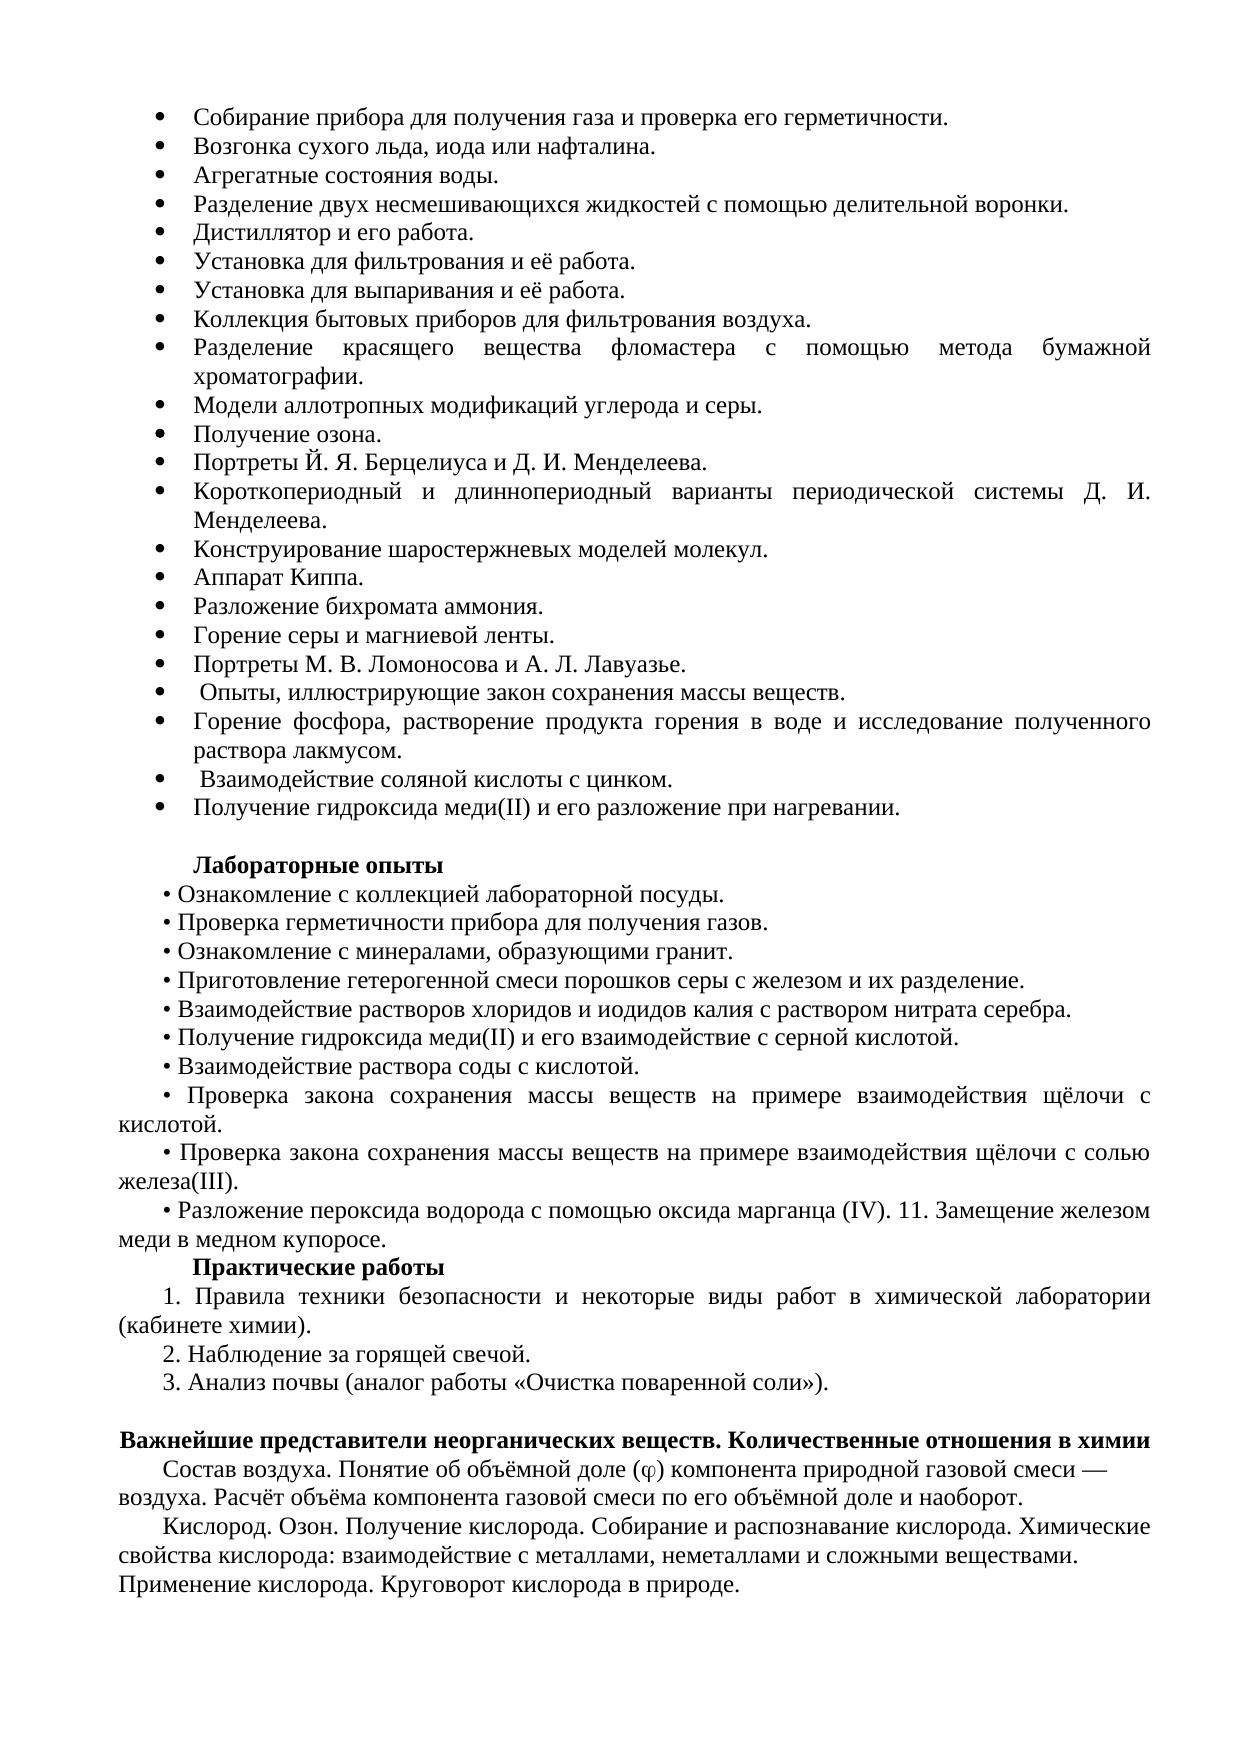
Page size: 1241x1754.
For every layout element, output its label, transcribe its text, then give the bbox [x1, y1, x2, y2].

text Важнейшие представители неорганических веществ. Количественные отношения в химии [118, 1425, 1152, 1454]
text • Проверка герметичности прибора для получения газов. [118, 907, 1152, 936]
list Агрегатные состояния воды. [156, 160, 1152, 189]
text Состав воздуха. Понятие об объёмной доле () компонента природной газовой смеси — воздуха. Расчёт объёма компонента газовой смеси по его объёмной доле и наоборот. [118, 1454, 1152, 1511]
list Горение фосфора, растворение продукта горения в воде и исследование полученного раствора лакмусом. [156, 706, 1152, 764]
text 3. Анализ почвы (аналог работы «Очистка поваренной соли»). [118, 1367, 1152, 1396]
list Модели аллотропных модификаций углерода и серы. [156, 390, 1152, 419]
text Кислород. Озон. Получение кислорода. Собирание и распознавание кислорода. Химические свойства кислорода: взаимодействие с металлами, неметаллами и сложными веществами. Применение кислорода. Круговорот кислорода в природе. [118, 1511, 1152, 1597]
list Дистиллятор и его работа. [156, 217, 1152, 246]
list Разделение двух несмешивающихся жидкостей с помощью делительной воронки. [156, 189, 1152, 217]
list Разделение красящего вещества фломастера с помощью метода бумажной хроматографии. [156, 332, 1152, 390]
list Коллекция бытовых приборов для фильтрования воздуха. [156, 304, 1152, 332]
list Собирание прибора для получения газа и проверка его герметичности. [156, 102, 1152, 131]
list Портреты Й. Я. Берцелиуса и Д. И. Менделеева. [156, 447, 1152, 476]
text • Ознакомление с коллекцией лабораторной посуды. [118, 879, 1152, 907]
list Установка для выпаривания и её работа. [156, 275, 1152, 304]
text • Получение гидроксида меди(II) и его взаимодействие с серной кислотой. [118, 1022, 1152, 1051]
list Конструирование шаростержневых моделей молекул. [156, 534, 1152, 562]
text • Проверка закона сохранения массы веществ на примере взаимодействия щёлочи с кислотой. [118, 1080, 1152, 1137]
text 1. Правила техники безопасности и некоторые виды работ в химической лаборатории (кабинете химии). [118, 1281, 1152, 1339]
text • Взаимодействие растворов хлоридов и иодидов калия с раствором нитрата серебра. [118, 994, 1152, 1022]
list Получение гидроксида меди(II) и его разложение при нагревании. [156, 792, 1152, 821]
text Лабораторные опыты [193, 850, 1152, 879]
text Практические работы [118, 1252, 1152, 1281]
text • Проверка закона сохранения массы веществ на примере взаимодействия щёлочи с солью железа(III). [118, 1137, 1152, 1195]
text • Ознакомление с минералами, образующими гранит. [118, 936, 1152, 965]
text 2. Наблюдение за горящей свечой. [118, 1339, 1152, 1367]
list Разложение бихромата аммония. [156, 591, 1152, 620]
list Установка для фильтрования и её работа. [156, 246, 1152, 275]
list Опыты, иллюстрирующие закон сохранения массы веществ. [156, 677, 1152, 706]
text • Разложение пероксида водорода с помощью оксида марганца (IV). 11. Замещение железом меди в медном купоросе. [118, 1195, 1152, 1252]
list Портреты М. В. Ломоносова и А. Л. Лавуазье. [156, 649, 1152, 677]
list Взаимодействие соляной кислоты с цинком. [156, 764, 1152, 792]
list Возгонка сухого льда, иода или нафталина. [156, 131, 1152, 160]
list Горение серы и магниевой ленты. [156, 620, 1152, 649]
text • Взаимодействие раствора соды с кислотой. [118, 1051, 1152, 1080]
list Получение озона. [156, 419, 1152, 447]
list Короткопериодный и длиннопериодный варианты периодической системы Д. И. Менделеева. [156, 476, 1152, 534]
list Аппарат Киппа. [156, 562, 1152, 591]
text • Приготовление гетерогенной смеси порошков серы с железом и их разделение. [118, 965, 1152, 994]
